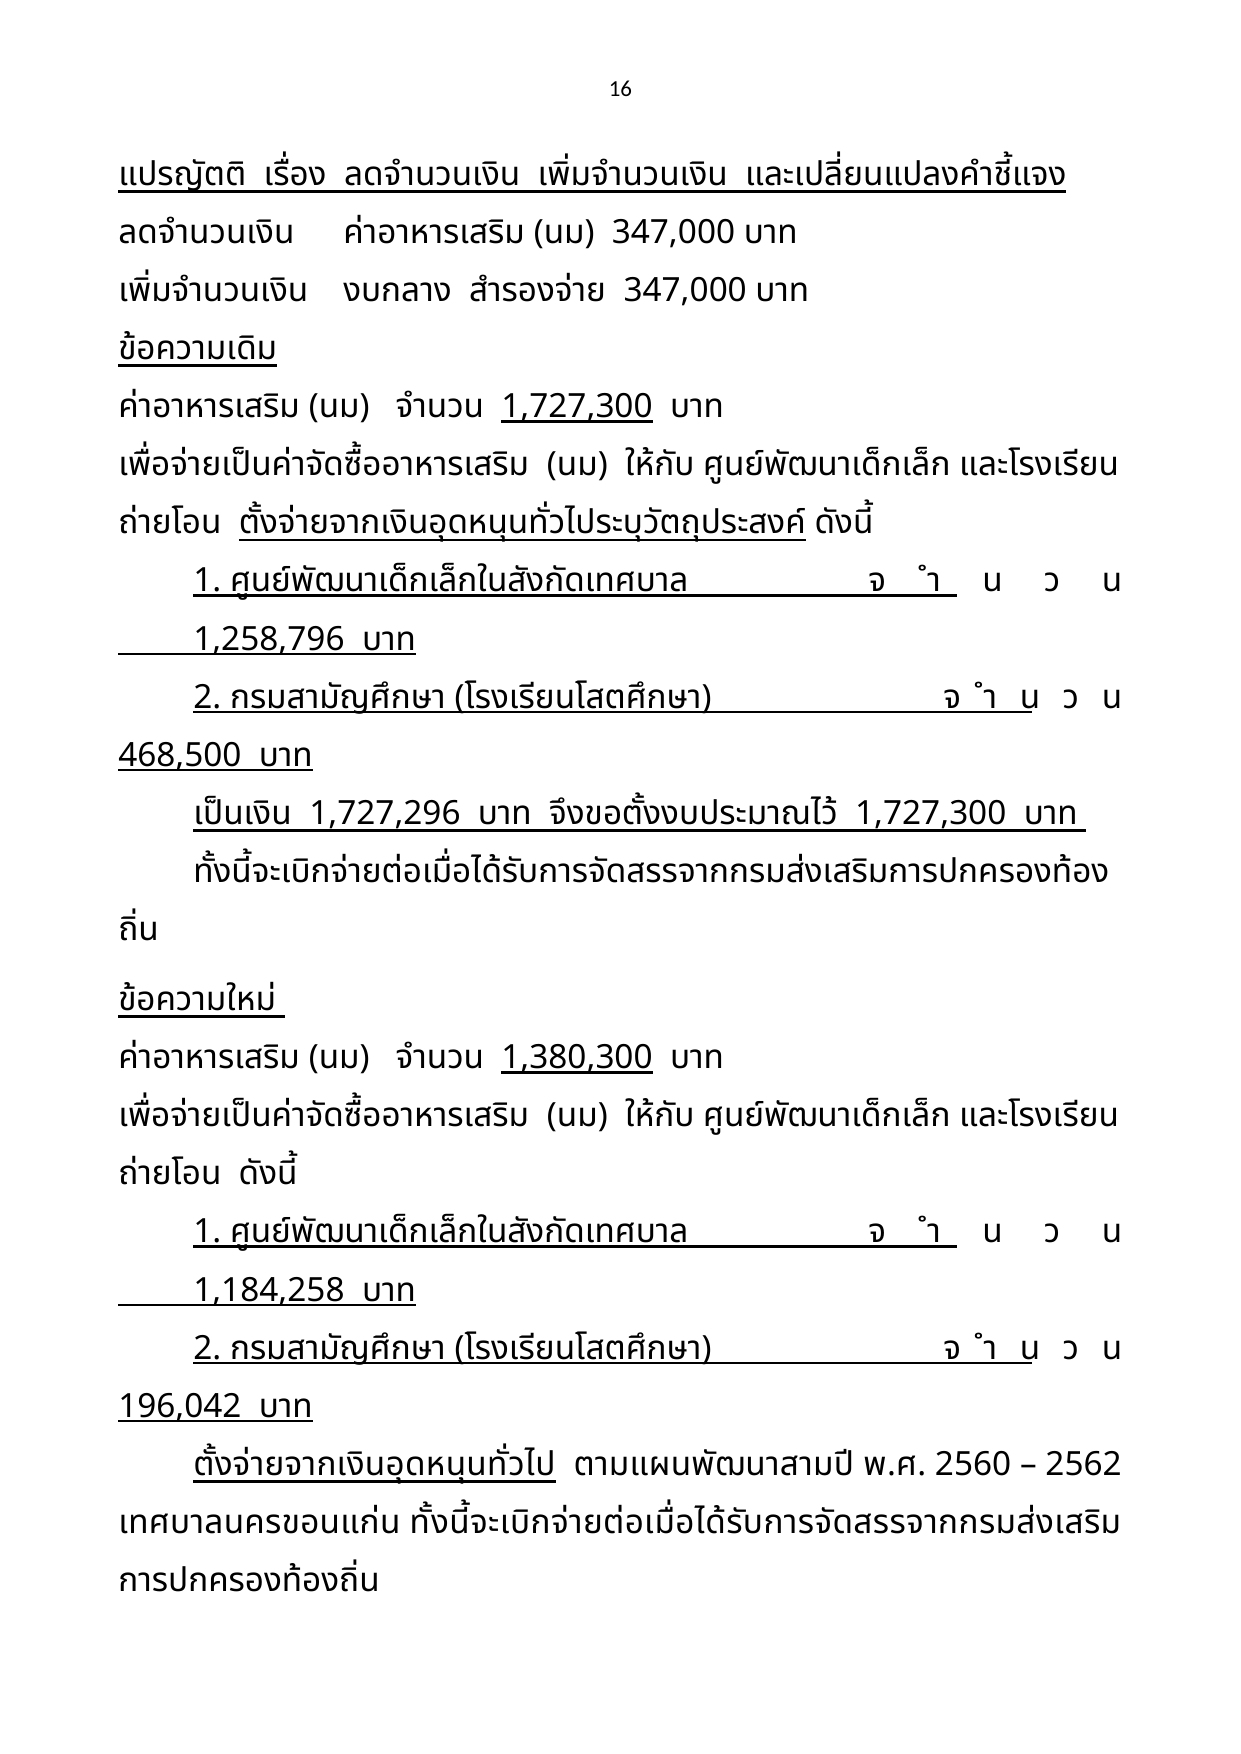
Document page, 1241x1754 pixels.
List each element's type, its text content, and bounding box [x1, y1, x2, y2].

text 1. ศูนย์พัฒนาเด็กเล็กในสังกัดเทศบาล จำนวน 1,184,258 บาท [118, 1207, 1122, 1316]
text ตั้งจ่ายจากเงินอุดหนุนทั่วไป ตามแผนพัฒนาสามปี พ.ศ. 2560 – 2562 เทศบาลนครขอนแก่น ทั้งนี้จะเบิกจ่ายต่อเมื่อได้รับการจัดสรรจากกรมส่งเสริมการปกครองท้องถิ่น [118, 1440, 1122, 1606]
text 2. กรมสามัญศึกษา (โรงเรียนโสตศึกษา) จำนวน 468,500 บาท [118, 672, 1122, 781]
text แปรญัตติ เรื่อง ลดจำนวนเงิน เพิ่มจำนวนเงิน และเปลี่ยนแปลงคำชี้แจง [118, 150, 1122, 200]
text 1. ศูนย์พัฒนาเด็กเล็กในสังกัดเทศบาล จำนวน 1,258,796 บาท [118, 556, 1122, 665]
text ข้อความใหม่ [118, 975, 1122, 1026]
text ค่าอาหารเสริม (นม) จำนวน 1,727,300 บาท [118, 382, 1122, 433]
text ข้อความเดิม [118, 324, 1122, 374]
text ค่าอาหารเสริม (นม) จำนวน 1,380,300 บาท [118, 1033, 1122, 1084]
text เพิ่มจำนวนเงิน งบกลาง สำรองจ่าย 347,000 บาท [118, 266, 1122, 317]
text เป็นเงิน 1,727,296 บาท จึงขอตั้งงบประมาณไว้ 1,727,300 บาท [118, 789, 1122, 839]
text 2. กรมสามัญศึกษา (โรงเรียนโสตศึกษา) จำนวน 196,042 บาท [118, 1323, 1122, 1432]
text เพื่อจ่ายเป็นค่าจัดซื้ออาหารเสริม (นม) ให้กับ ศูนย์พัฒนาเด็กเล็ก และโรงเรียนถ่ายโอน ดังนี้ [118, 1091, 1122, 1200]
text ทั้งนี้จะเบิกจ่ายต่อเมื่อได้รับการจัดสรรจากกรมส่งเสริมการปกครองท้องถิ่น [118, 847, 1122, 955]
text เพื่อจ่ายเป็นค่าจัดซื้ออาหารเสริม (นม) ให้กับ ศูนย์พัฒนาเด็กเล็ก และโรงเรียนถ่ายโอน ตั้งจ่ายจากเงินอุดหนุนทั่วไประบุวัตถุประสงค์ ดังนี้ [118, 440, 1122, 549]
text ลดจำนวนเงิน ค่าอาหารเสริม (นม) 347,000 บาท [118, 208, 1122, 258]
